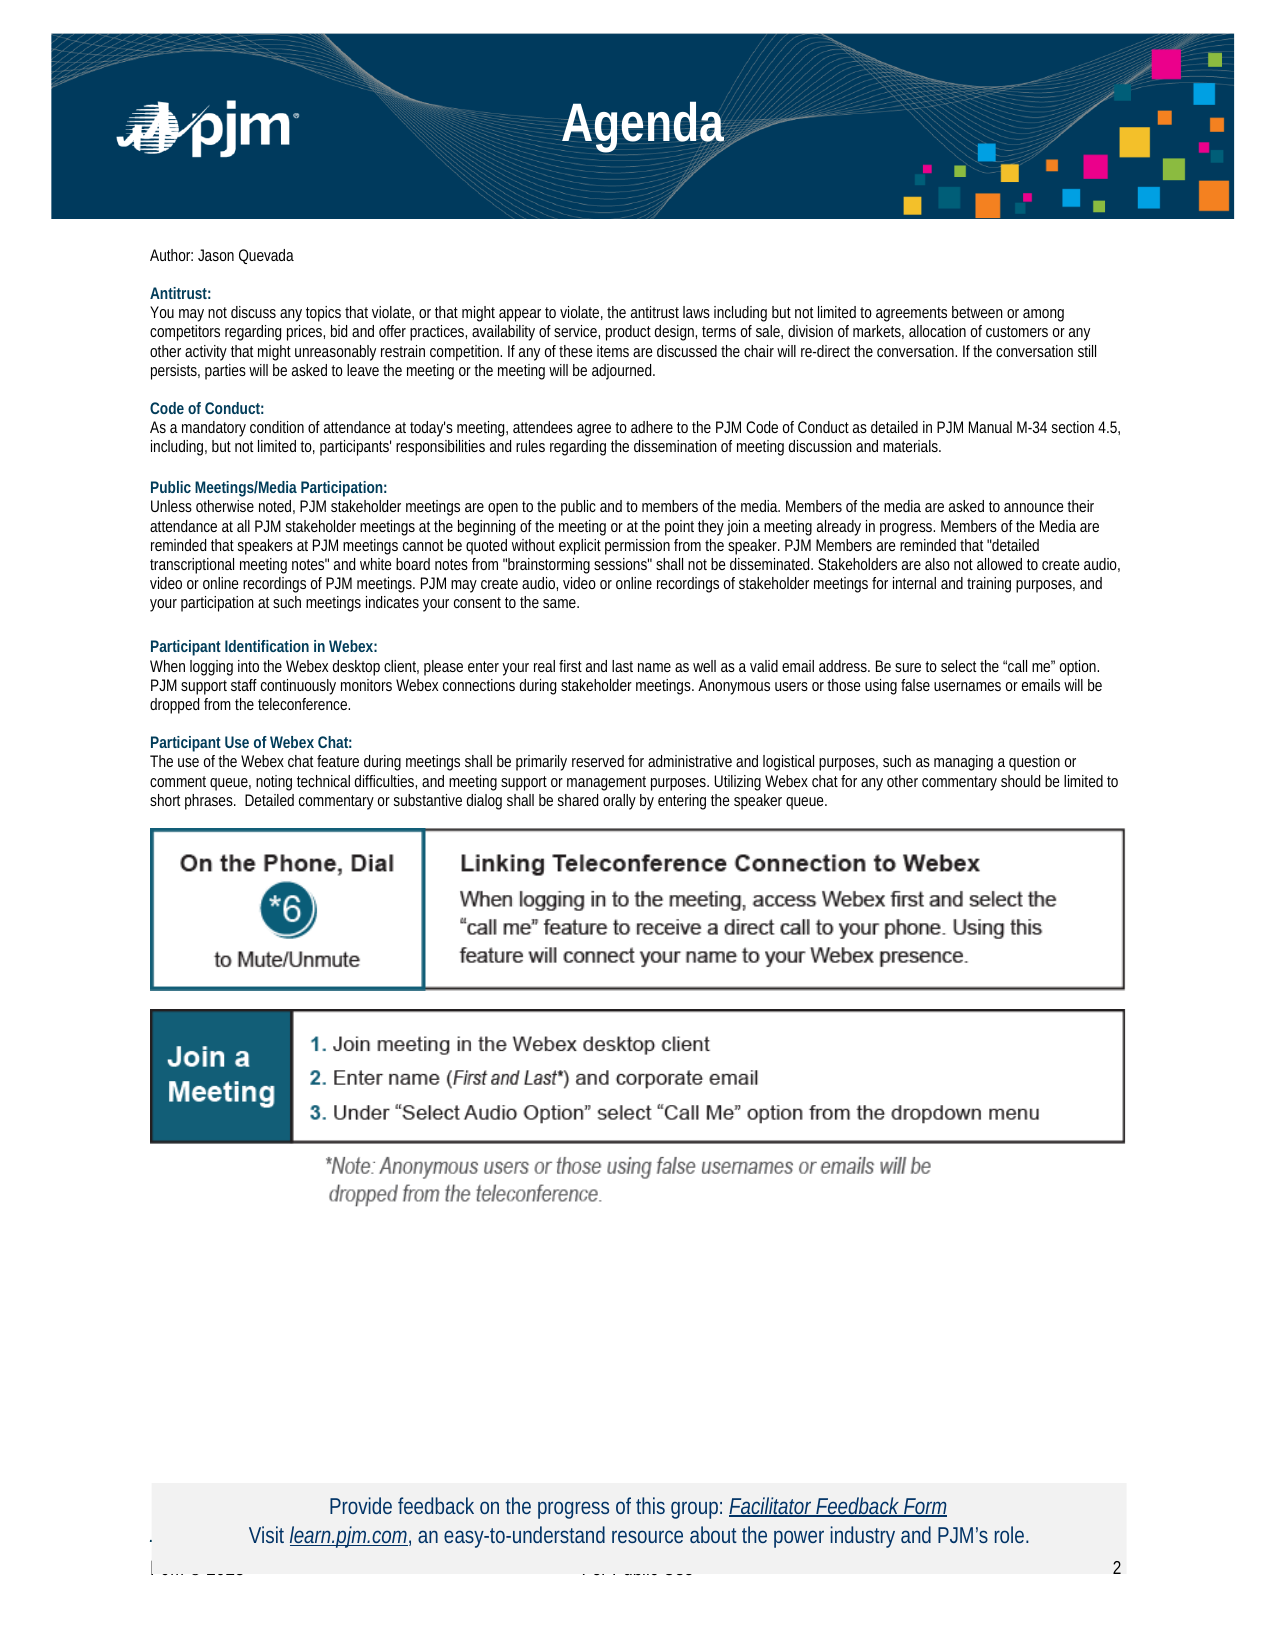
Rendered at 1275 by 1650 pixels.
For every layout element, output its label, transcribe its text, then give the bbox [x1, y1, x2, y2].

subtitle Participant Identification in Webex: [150, 637, 1125, 656]
title Public Meetings/Media Participation: [150, 478, 1125, 497]
text Author: Jason Quevada [150, 246, 1125, 265]
picture [51, 32, 1235, 219]
text PJM support staff continuously monitors Webex connections during stakeholder meetings. Anonymous users or those using false usernames or emails will be dropped from the teleconference. [150, 676, 1125, 714]
title Code of Conduct: [150, 399, 1125, 418]
picture [150, 828, 1125, 991]
text The use of the Webex chat feature during meetings shall be primarily reserved for administrative and logistical purposes, such as managing a question or comment queue, noting technical difficulties, and meeting support or management purposes. Utilizing Webex chat for any other commentary should be limited to short phrases. Detailed commentary or substantive dialog shall be shared orally by entering the speaker queue. [150, 752, 1125, 810]
text Unless otherwise noted, PJM stakeholder meetings are open to the public and to members of the media. Members of the media are asked to announce their attendance at all PJM stakeholder meetings at the beginning of the meeting or at the point they join a meeting already in progress. Members of the Media are reminded that speakers at PJM meetings cannot be quoted without explicit permission from the speaker. PJM Members are reminded that "detailed transcriptional meeting notes" and white board notes from "brainstorming sessions" shall not be disseminated. Stakeholders are also not allowed to create audio, video or online recordings of PJM meetings. PJM may create audio, video or online recordings of stakeholder meetings for internal and training purposes, and your participation at such meetings indicates your consent to the same. [150, 497, 1125, 612]
subtitle Participant Use of Webex Chat: [150, 733, 1125, 752]
text When logging into the Webex desktop client, please enter your real first and last name as well as a valid email address. Be sure to select the “call me” option. [150, 656, 1125, 676]
text As a mandatory condition of attendance at today's meeting, attendees agree to adhere to the PJM Code of Conduct as detailed in PJM Manual M-34 section 4.5, including, but not limited to, participants' responsibilities and rules regarding the dissemination of meeting discussion and materials. [150, 418, 1125, 456]
subtitle Antitrust: [150, 284, 1125, 303]
text You may not discuss any topics that violate, or that might appear to violate, the antitrust laws including but not limited to agreements between or among competitors regarding prices, bid and offer practices, availability of service, product design, terms of sale, division of markets, allocation of customers or any other activity that might unreasonably restrain competition. If any of these items are discussed the chair will re-direct the conversation. If the conversation still persists, parties will be asked to leave the meeting or the meeting will be adjourned. [150, 303, 1125, 380]
picture [150, 1009, 1125, 1210]
